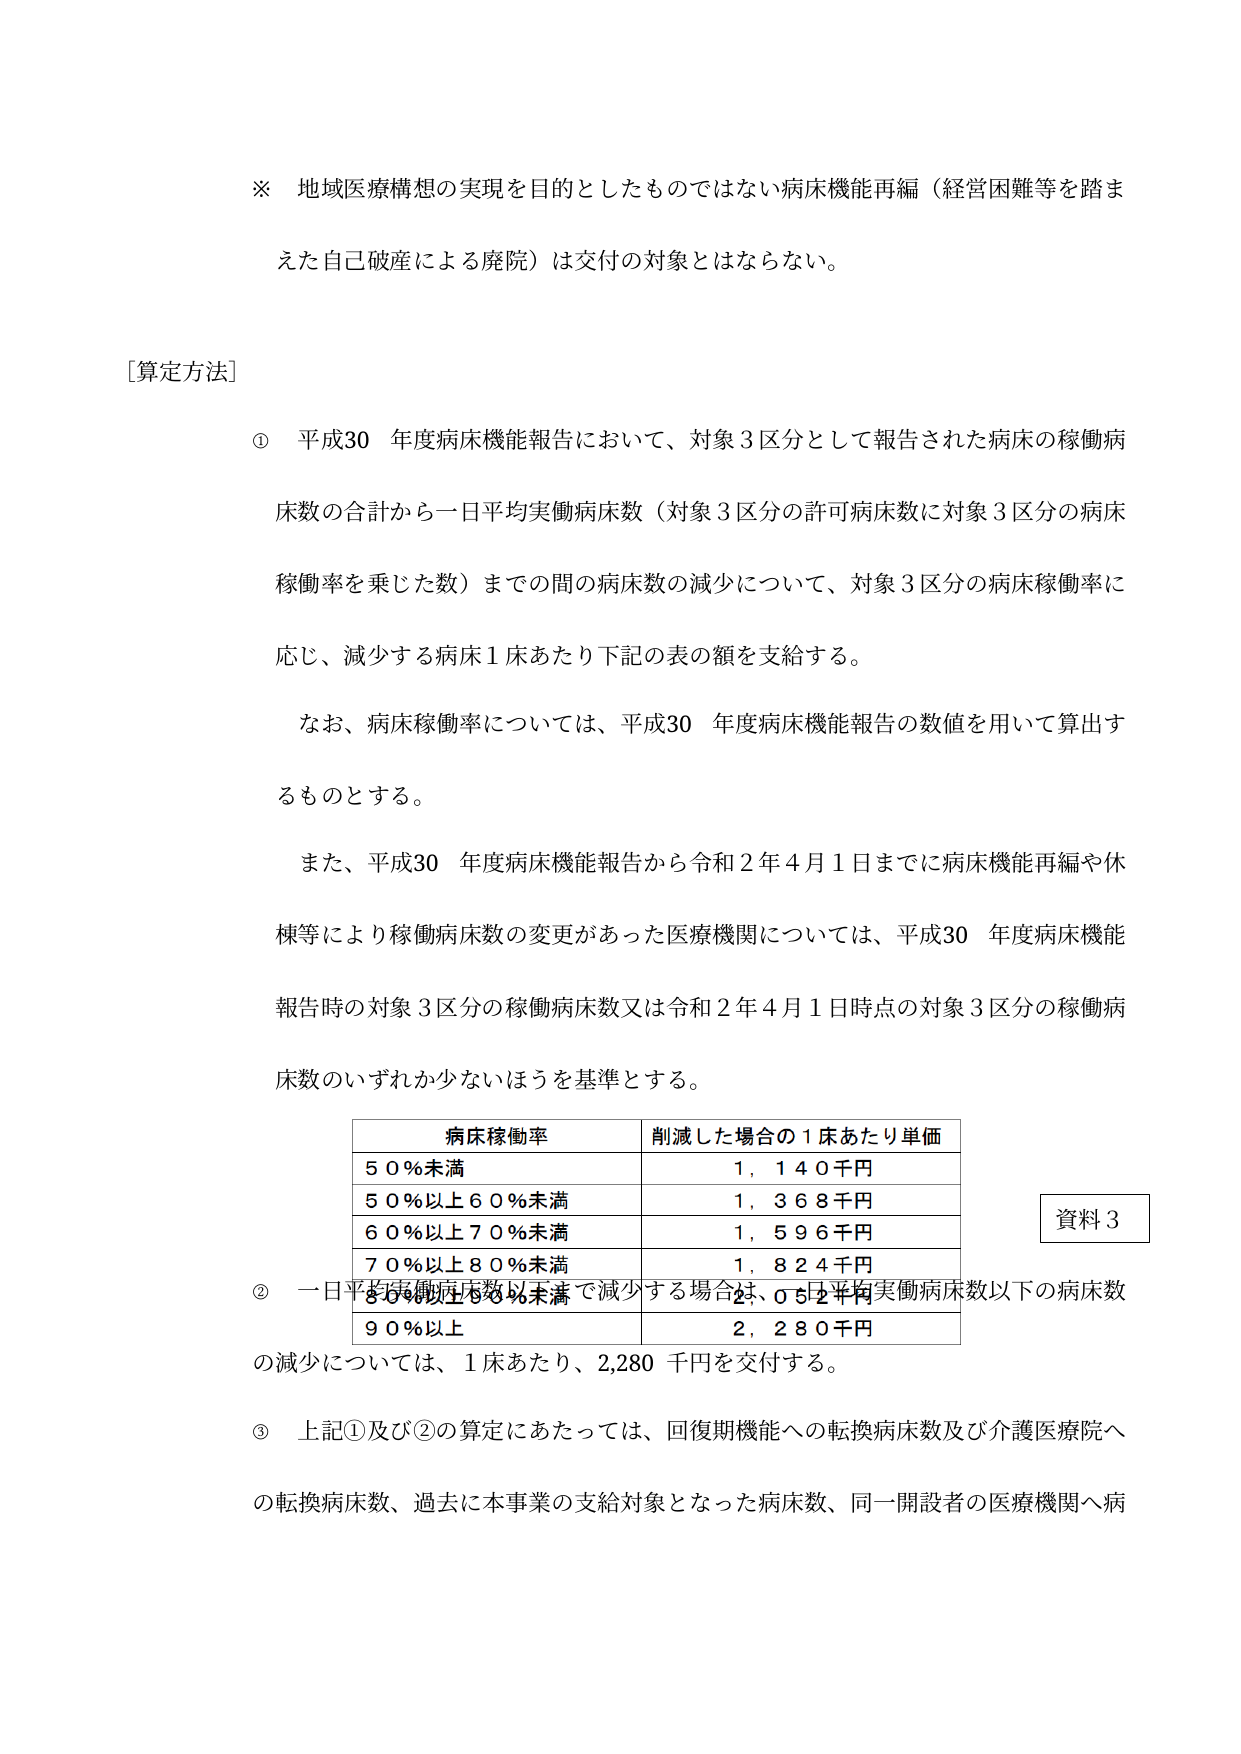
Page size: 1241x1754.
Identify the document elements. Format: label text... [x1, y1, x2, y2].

text ［算定方法］ [114, 339, 1127, 402]
text なお、病床稼働率については、平成30年度病床機能報告の数値を用いて算出するものとする。 [252, 691, 1127, 826]
text ① 平成30年度病床機能報告において、対象３区分として報告された病床の稼働病床数の合計から一日平均実働病床数（対象３区分の許可病床数に対象３区分の病床稼働率を乗じた数）までの間の病床数の減少について、対象３区分の病床稼働率に応じ、減少する病床１床あたり下記の表の額を支給する。 [229, 407, 1127, 686]
text ② 一日平均実働病床数以下まで減少する場合は、一日平均実働病床数以下の病床数の減少については、１床あたり、2,280千円を交付する。 [229, 1258, 1127, 1393]
text また、平成30年度病床機能報告から令和２年４月１日までに病床機能再編や休棟等により稼働病床数の変更があった医療機関については、平成30年度病床機能報告時の対象３区分の稼働病床数又は令和２年４月１日時点の対象３区分の稼働病床数のいずれか少ないほうを基準とする。 [252, 831, 1127, 1109]
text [229, 1398, 1127, 1533]
text ※ 地域医療構想の実現を目的としたものではない病床機能再編（経営困難等を踏まえた自己破産による廃院）は交付の対象とはならない。 [229, 156, 1127, 291]
